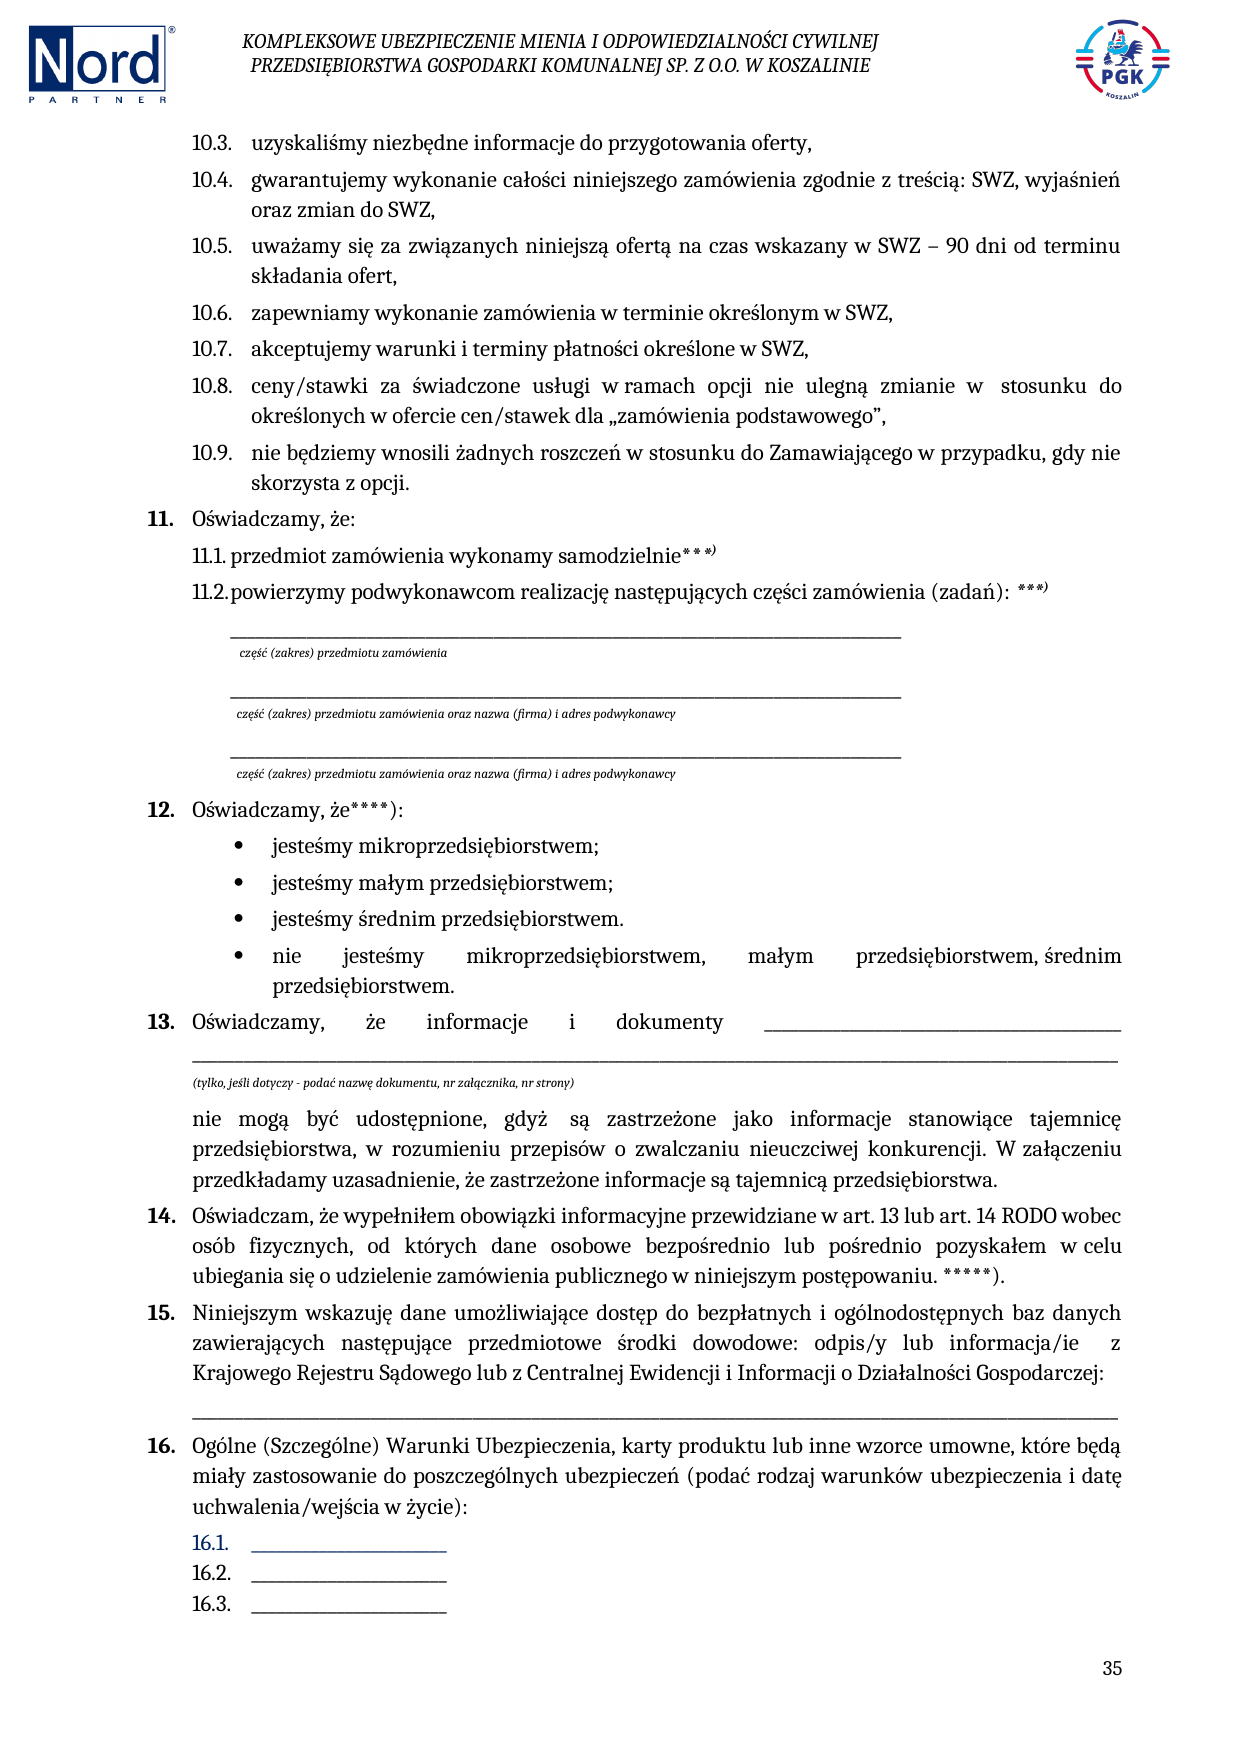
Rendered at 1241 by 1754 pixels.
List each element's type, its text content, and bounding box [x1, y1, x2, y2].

text _______________________________________________________________________________ [156, 615, 1122, 642]
list jesteśmy małym przedsiębiorstwem; [234, 869, 1122, 896]
list akceptujemy warunki i terminy płatności określone w SWZ, [192, 336, 1122, 362]
text nie mogą być udostępnione, gdyż są zastrzeżone jako informacje stanowiące tajemnicę przedsiębiorstwa, w rozumieniu przepisów o zwalczaniu nieuczciwej konkurencji. W załączeniu przedkładamy uzasadnienie, że zastrzeżone informacje są tajemnicą przedsiębiorstwa. [192, 1106, 1122, 1193]
list Ogólne (Szczególne) Warunki Ubezpieczenia, karty produktu lub inne wzorce umowne, które będą miały zastosowanie do poszczególnych ubezpieczeń (podać rodzaj warunków ubezpieczenia i datę uchwalenia/wejścia w życie): [148, 1433, 1122, 1520]
text część (zakres) przedmiotu zamówienia oraz nazwa (firma) i adres podwykonawcy [148, 706, 1122, 732]
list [192, 1590, 1122, 1617]
list Oświadczamy, że informacje i dokumenty __________________________________________ _____________________________________________________________________________________________________________ [148, 1009, 1122, 1066]
list _______________________ [192, 1530, 1122, 1556]
list ceny/stawki za świadczone usługi w ramach opcji nie ulegną zmianie w stosunku do określonych w ofercie cen/stawek dla „zamówienia podstawowego”, [192, 373, 1122, 429]
text _______________________________________________________________________________ [156, 676, 1122, 702]
list powierzymy podwykonawcom realizację następujących części zamówienia (zadań): ***) [192, 579, 1122, 605]
list Niniejszym wskazuję dane umożliwiające dostęp do bezpłatnych i ogólnodostępnych baz danych zawierających następujące przedmiotowe środki dowodowe: odpis/y lub informacja/ie z Krajowego Rejestru Sądowego lub z Centralnej Ewidencji i Informacji o Działalności Gospodarczej: [148, 1300, 1122, 1386]
list przedmiot zamówienia wykonamy samodzielnie***) [192, 542, 1122, 569]
picture [22, 23, 179, 105]
text (tylko, jeśli dotyczy - podać nazwę dokumentu, nr załącznika, nr strony) [148, 1076, 1122, 1102]
list nie jesteśmy mikroprzedsiębiorstwem, małym przedsiębiorstwem, średnim przedsiębiorstwem. [234, 942, 1122, 999]
list uważamy się za związanych niniejszą ofertą na czas wskazany w SWZ – 90 dni od terminu składania ofert, [192, 233, 1122, 289]
list Oświadczamy, że: [148, 506, 1122, 532]
text część (zakres) przedmiotu zamówienia [148, 646, 1122, 672]
picture [1073, 15, 1174, 103]
list jesteśmy mikroprzedsiębiorstwem; [234, 833, 1122, 859]
list Oświadczam, że wypełniłem obowiązki informacyjne przewidziane w art. 13 lub art. 14 RODO wobec osób fizycznych, od których dane osobowe bezpośrednio lub pośrednio pozyskałem w celu ubiegania się o udzielenie zamówienia publicznego w niniejszym postępowaniu. *****). [148, 1203, 1122, 1289]
list jesteśmy średnim przedsiębiorstwem. [234, 906, 1122, 932]
list gwarantujemy wykonanie całości niniejszego zamówienia zgodnie z treścią: SWZ, wyjaśnień oraz zmian do SWZ, [192, 166, 1122, 223]
list Oświadczamy, że****): [148, 797, 1122, 823]
list _______________________ [192, 1560, 1122, 1586]
text _______________________________________________________________________________ [156, 736, 1122, 762]
list zapewniamy wykonanie zamówienia w terminie określonym w SWZ, [192, 300, 1122, 326]
text _____________________________________________________________________________________________________________ [192, 1397, 1122, 1423]
list uzyskaliśmy niezbędne informacje do przygotowania oferty, [192, 130, 1122, 156]
text część (zakres) przedmiotu zamówienia oraz nazwa (firma) i adres podwykonawcy [148, 766, 1122, 793]
list nie będziemy wnosili żadnych roszczeń w stosunku do Zamawiającego w przypadku, gdy nie skorzysta z opcji. [192, 439, 1122, 496]
